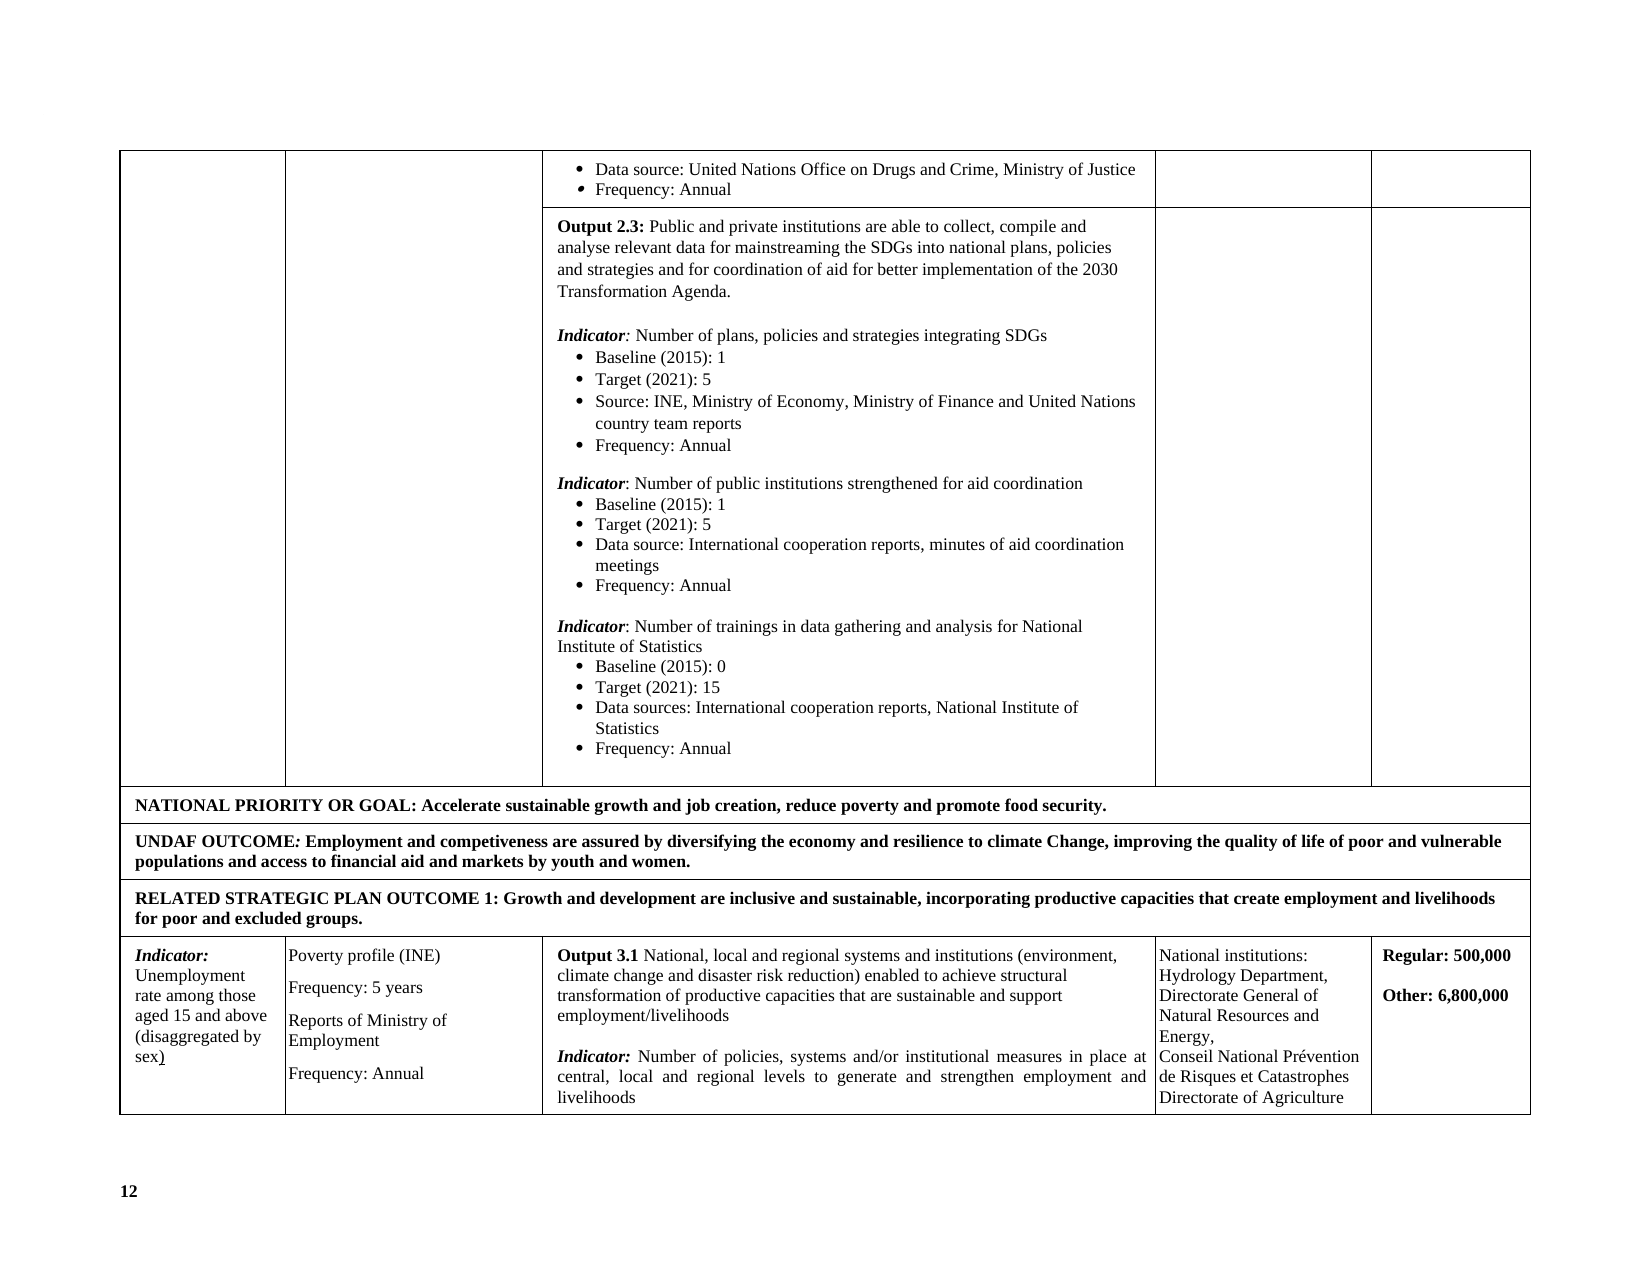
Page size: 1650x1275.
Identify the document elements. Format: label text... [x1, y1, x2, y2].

table_cell RELATED STRATEGIC PLAN OUTCOME 1: Growth and development are inclusive and sustainable, incorporating productive capacities that create employment and livelihoods for poor and excluded groups. [121, 880, 1530, 936]
table_cell NATIONAL PRIORITY OR GOAL: Accelerate sustainable growth and job creation, reduce poverty and promote food security. [121, 787, 1530, 822]
table_cell UNDAF OUTCOME: Employment and competiveness are assured by diversifying the economy and resilience to climate Change, improving the quality of life of poor and vulnerable populations and access to financial aid and markets by youth and women. [121, 824, 1530, 879]
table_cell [1156, 937, 1371, 1114]
table_cell [1372, 151, 1530, 207]
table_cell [286, 937, 542, 1114]
table_cell [1156, 151, 1371, 207]
table_cell Output 2.3: Public and private institutions are able to collect, compile and analyse relevant data for mainstreaming the SDGs into national plans, policies and strategies and for coordination of aid for better implementation of the 2030 Transformation Agenda. Indicator: Number of plans, policies and strategies integrating SDGs Baseline (2015): 1 Target (2021): 5 Source: INE, Ministry of Economy, Ministry of Finance and United Nations country team reports Frequency: Annual Indicator: Number of public institutions strengthened for aid coordination Baseline (2015): 1 Target (2021): 5 Data source: International cooperation reports, minutes of aid coordination meetings Frequency: Annual Indicator: Number of trainings in data gathering and analysis for National Institute of Statistics Baseline (2015): 0 Target (2021): 15 Data sources: International cooperation reports, National Institute of Statistics Frequency: Annual [543, 208, 1155, 786]
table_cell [121, 937, 285, 1114]
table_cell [1372, 937, 1530, 1114]
table_cell [1372, 208, 1530, 786]
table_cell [543, 937, 1155, 1114]
table_cell [1156, 208, 1371, 786]
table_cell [543, 151, 1155, 207]
